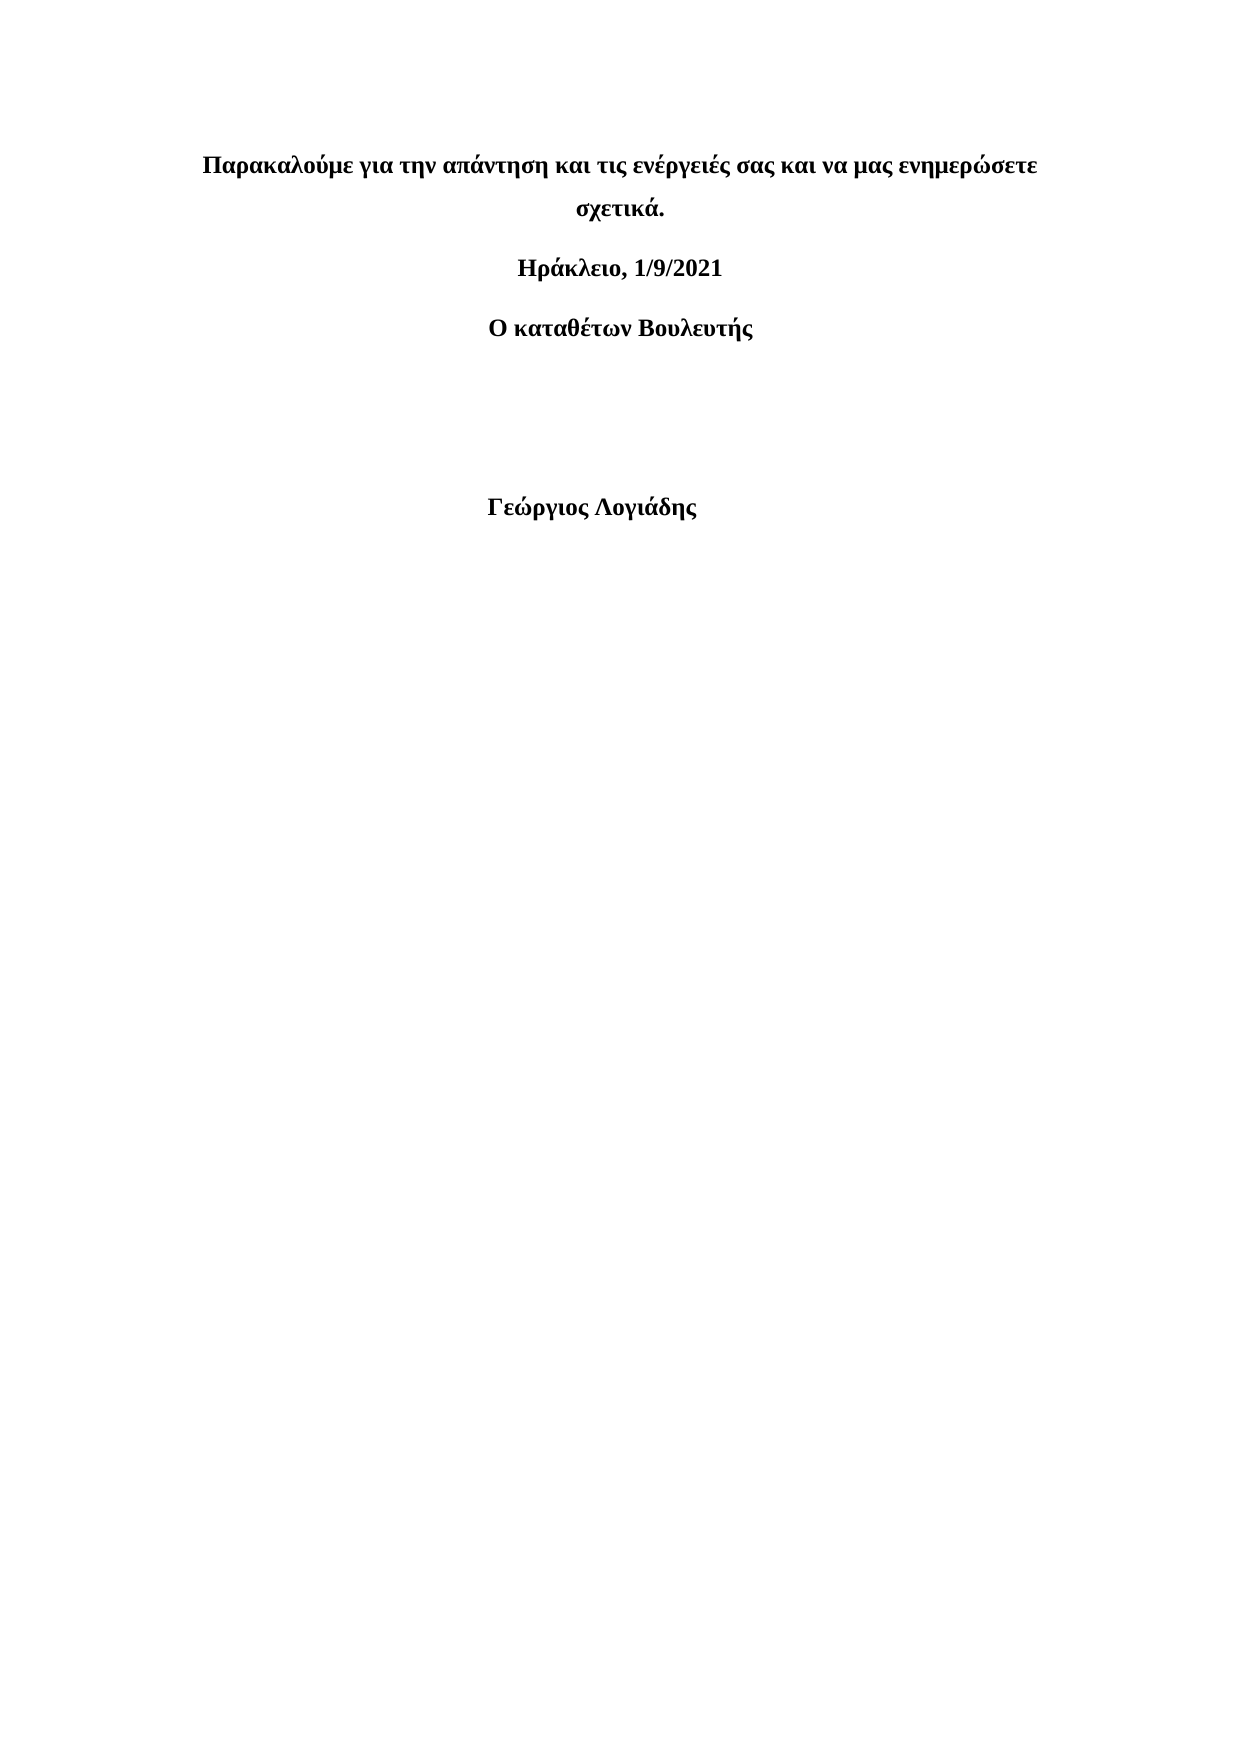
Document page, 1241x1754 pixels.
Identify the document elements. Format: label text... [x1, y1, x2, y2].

text Γεώργιος Λογιάδης [187, 492, 1053, 521]
text Ο καταθέτων Βουλευτής [187, 313, 1053, 341]
text Ηράκλειο, 1/9/2021 [187, 253, 1053, 282]
text Παρακαλούμε για την απάντηση και τις ενέργειές σας και να μας ενημερώσετε σχετικά. [187, 150, 1053, 222]
